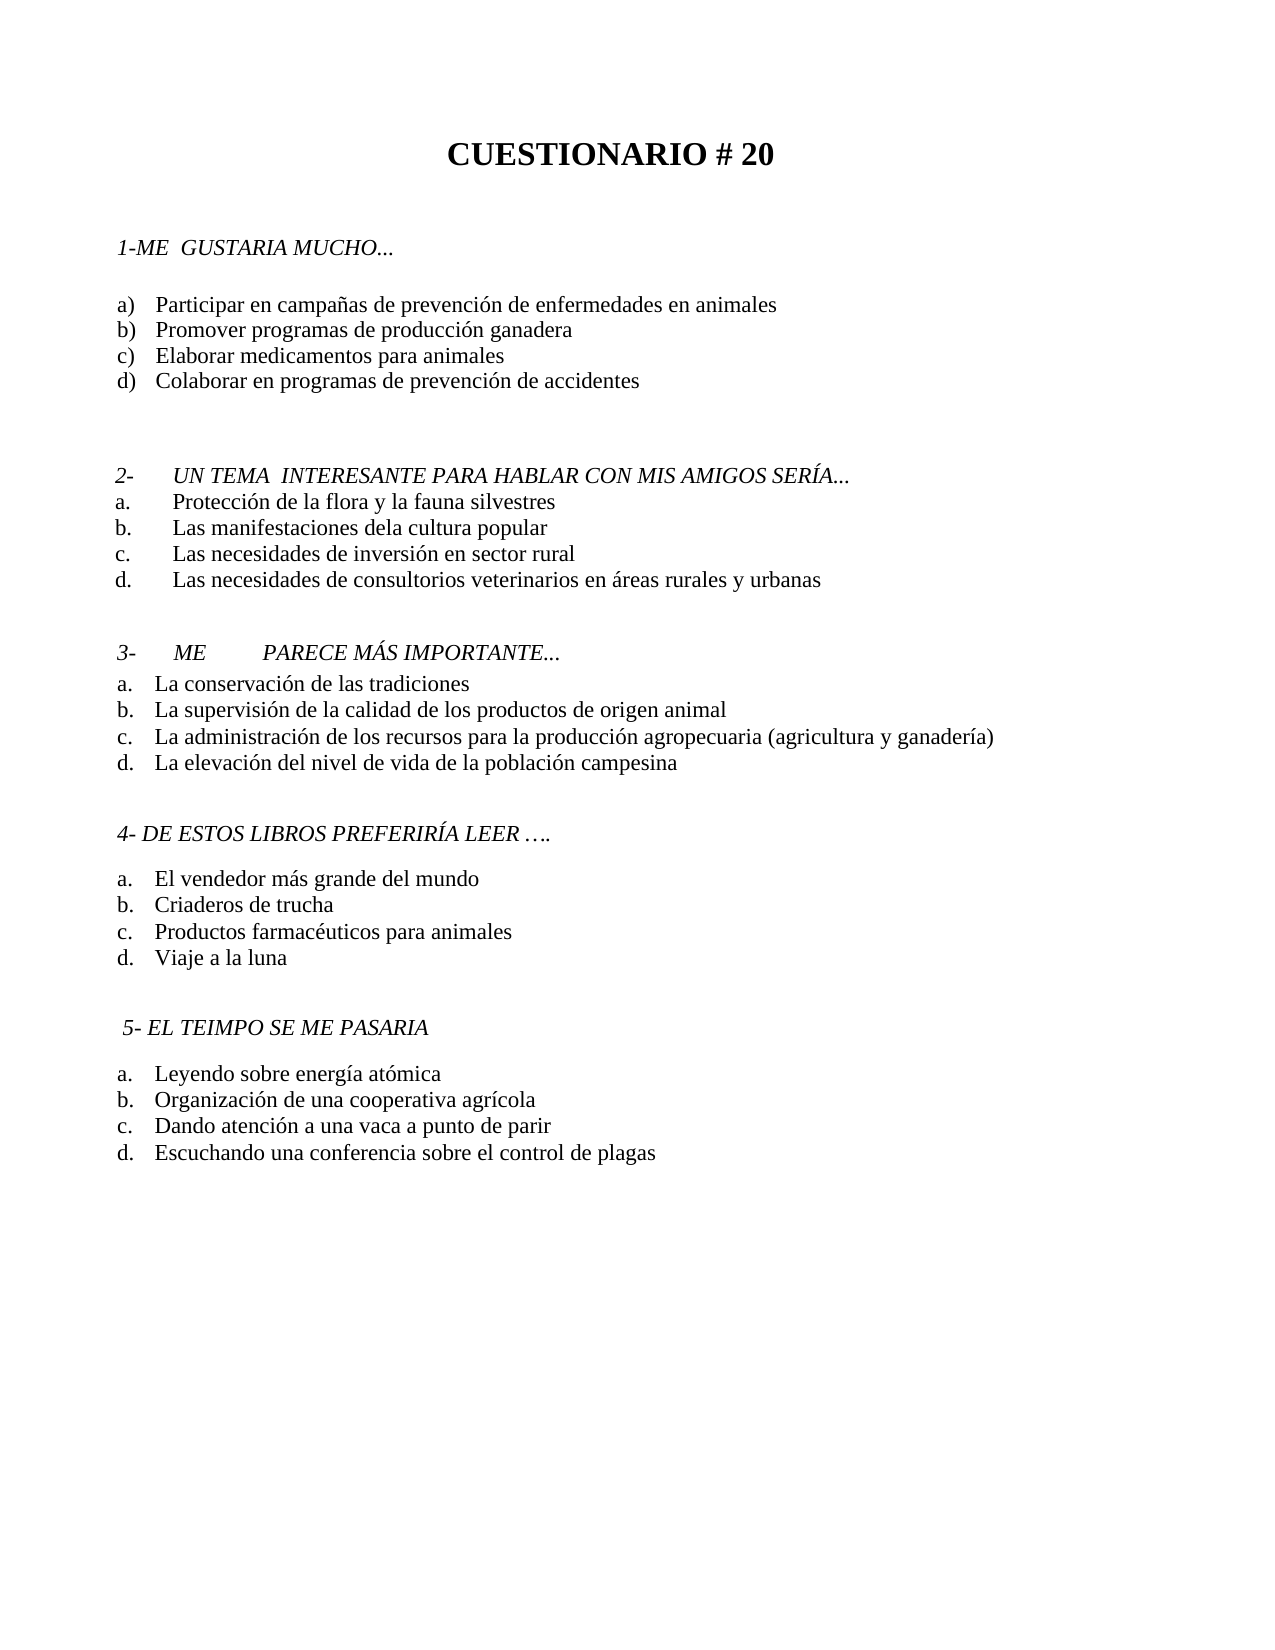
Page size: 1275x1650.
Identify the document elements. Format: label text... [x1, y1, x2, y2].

list Productos farmacéuticos para animales [117, 918, 1092, 944]
list La conservación de las tradiciones [117, 670, 1092, 697]
list El vendedor más grande del mundo [117, 865, 1092, 891]
list Protección de la flora y la fauna silvestres [115, 489, 1106, 515]
list Las necesidades de inversión en sector rural [115, 541, 1106, 567]
list La administración de los recursos para la producción agropecuaria (agricultura y ganadería) [117, 723, 1092, 749]
list La elevación del nivel de vida de la población campesina [117, 749, 1092, 776]
list Dando atención a una vaca a punto de parir [117, 1113, 1092, 1139]
list ME PARECE MÁS IMPORTANTE... [117, 619, 1106, 670]
text 1-ME GUSTARIA MUCHO... [117, 234, 1106, 260]
list Viaje a la luna [117, 944, 1092, 971]
list Las necesidades de consultorios veterinarios en áreas rurales y urbanas [115, 567, 1106, 593]
list Colaborar en programas de prevención de accidentes [117, 368, 1106, 394]
text 4- DE ESTOS LIBROS PREFERIRÍA LEER …. [117, 820, 1092, 846]
list La supervisión de la calidad de los productos de origen animal [117, 697, 1092, 723]
list Escuchando una conferencia sobre el control de plagas [117, 1139, 1092, 1166]
list Criaderos de trucha [117, 891, 1092, 918]
list Promover programas de producción ganadera [117, 317, 1106, 343]
text CUESTIONARIO # 20 [115, 134, 1106, 172]
list Leyendo sobre energía atómica [117, 1060, 1092, 1086]
text 5- EL TEIMPO SE ME PASARIA [117, 1014, 1092, 1041]
list Las manifestaciones dela cultura popular [115, 515, 1106, 541]
list UN TEMA INTERESANTE PARA HABLAR CON MIS AMIGOS SERÍA... [115, 463, 1106, 489]
list Elaborar medicamentos para animales [117, 343, 1106, 368]
list Participar en campañas de prevención de enfermedades en animales [117, 292, 1106, 317]
list Organización de una cooperativa agrícola [117, 1086, 1092, 1113]
